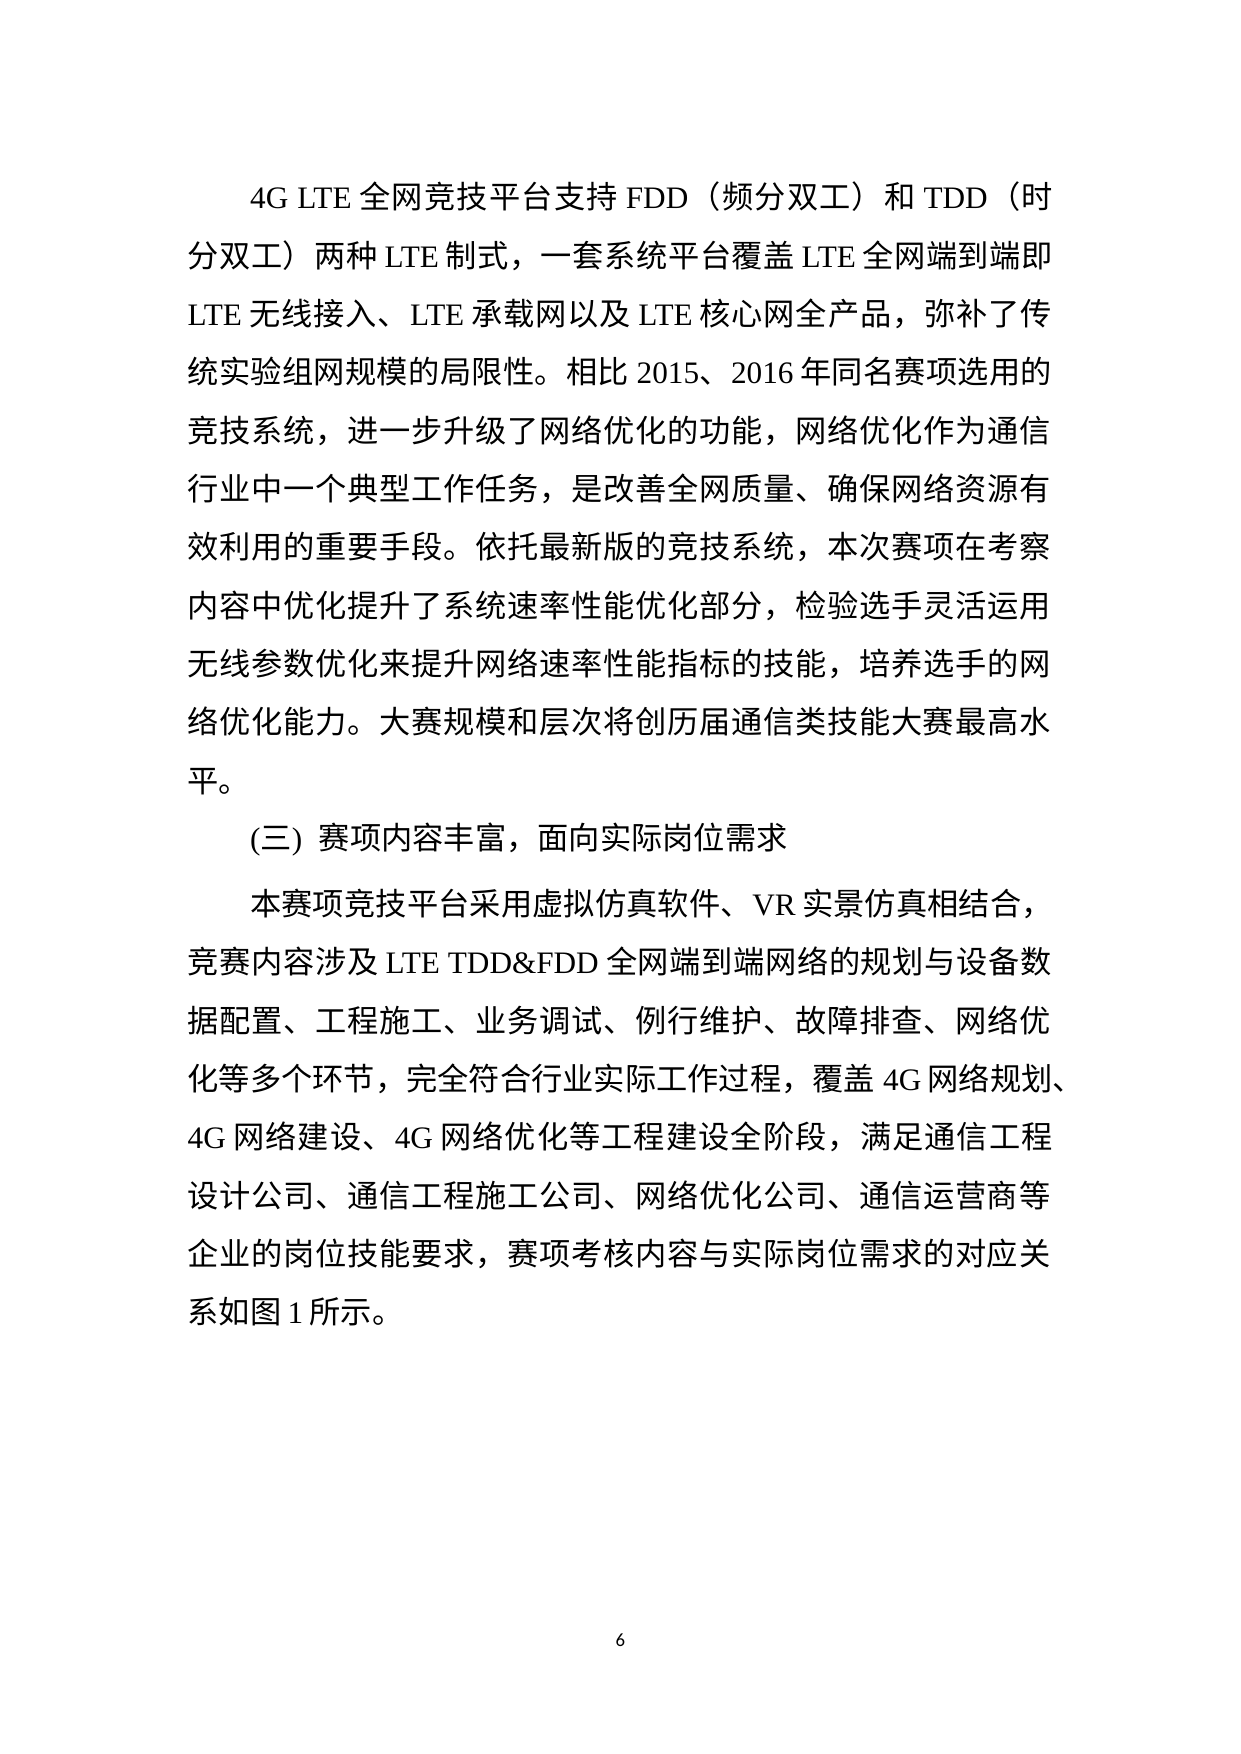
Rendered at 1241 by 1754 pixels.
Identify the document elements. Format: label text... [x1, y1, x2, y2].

text 4G LTE全网竞技平台支持FDD（频分双工）和TDD（时分双工）两种LTE制式，一套系统平台覆盖LTE全网端到端即LTE无线接入、LTE承载网以及LTE核心网全产品，弥补了传统实验组网规模的局限性。相比2015、2016年同名赛项选用的竞技系统，进一步升级了网络优化的功能，网络优化作为通信行业中一个典型工作任务，是改善全网质量、确保网络资源有效利用的重要手段。依托最新版的竞技系统，本次赛项在考察内容中优化提升了系统速率性能优化部分，检验选手灵活运用无线参数优化来提升网络速率性能指标的技能，培养选手的网络优化能力。大赛规模和层次将创历届通信类技能大赛最高水平。 [187, 162, 1053, 804]
text 本赛项竞技平台采用虚拟仿真软件、VR实景仿真相结合，竞赛内容涉及LTE TDD&FDD全网端到端网络的规划与设备数据配置、工程施工、业务调试、例行维护、故障排查、网络优化等多个环节，完全符合行业实际工作过程，覆盖4G网络规划、4G网络建设、4G网络优化等工程建设全阶段，满足通信工程设计公司、通信工程施工公司、网络优化公司、通信运营商等企业的岗位技能要求，赛项考核内容与实际岗位需求的对应关系如图1所示。 [187, 869, 1053, 1335]
list 赛项内容丰富，面向实际岗位需求 [250, 804, 1053, 869]
